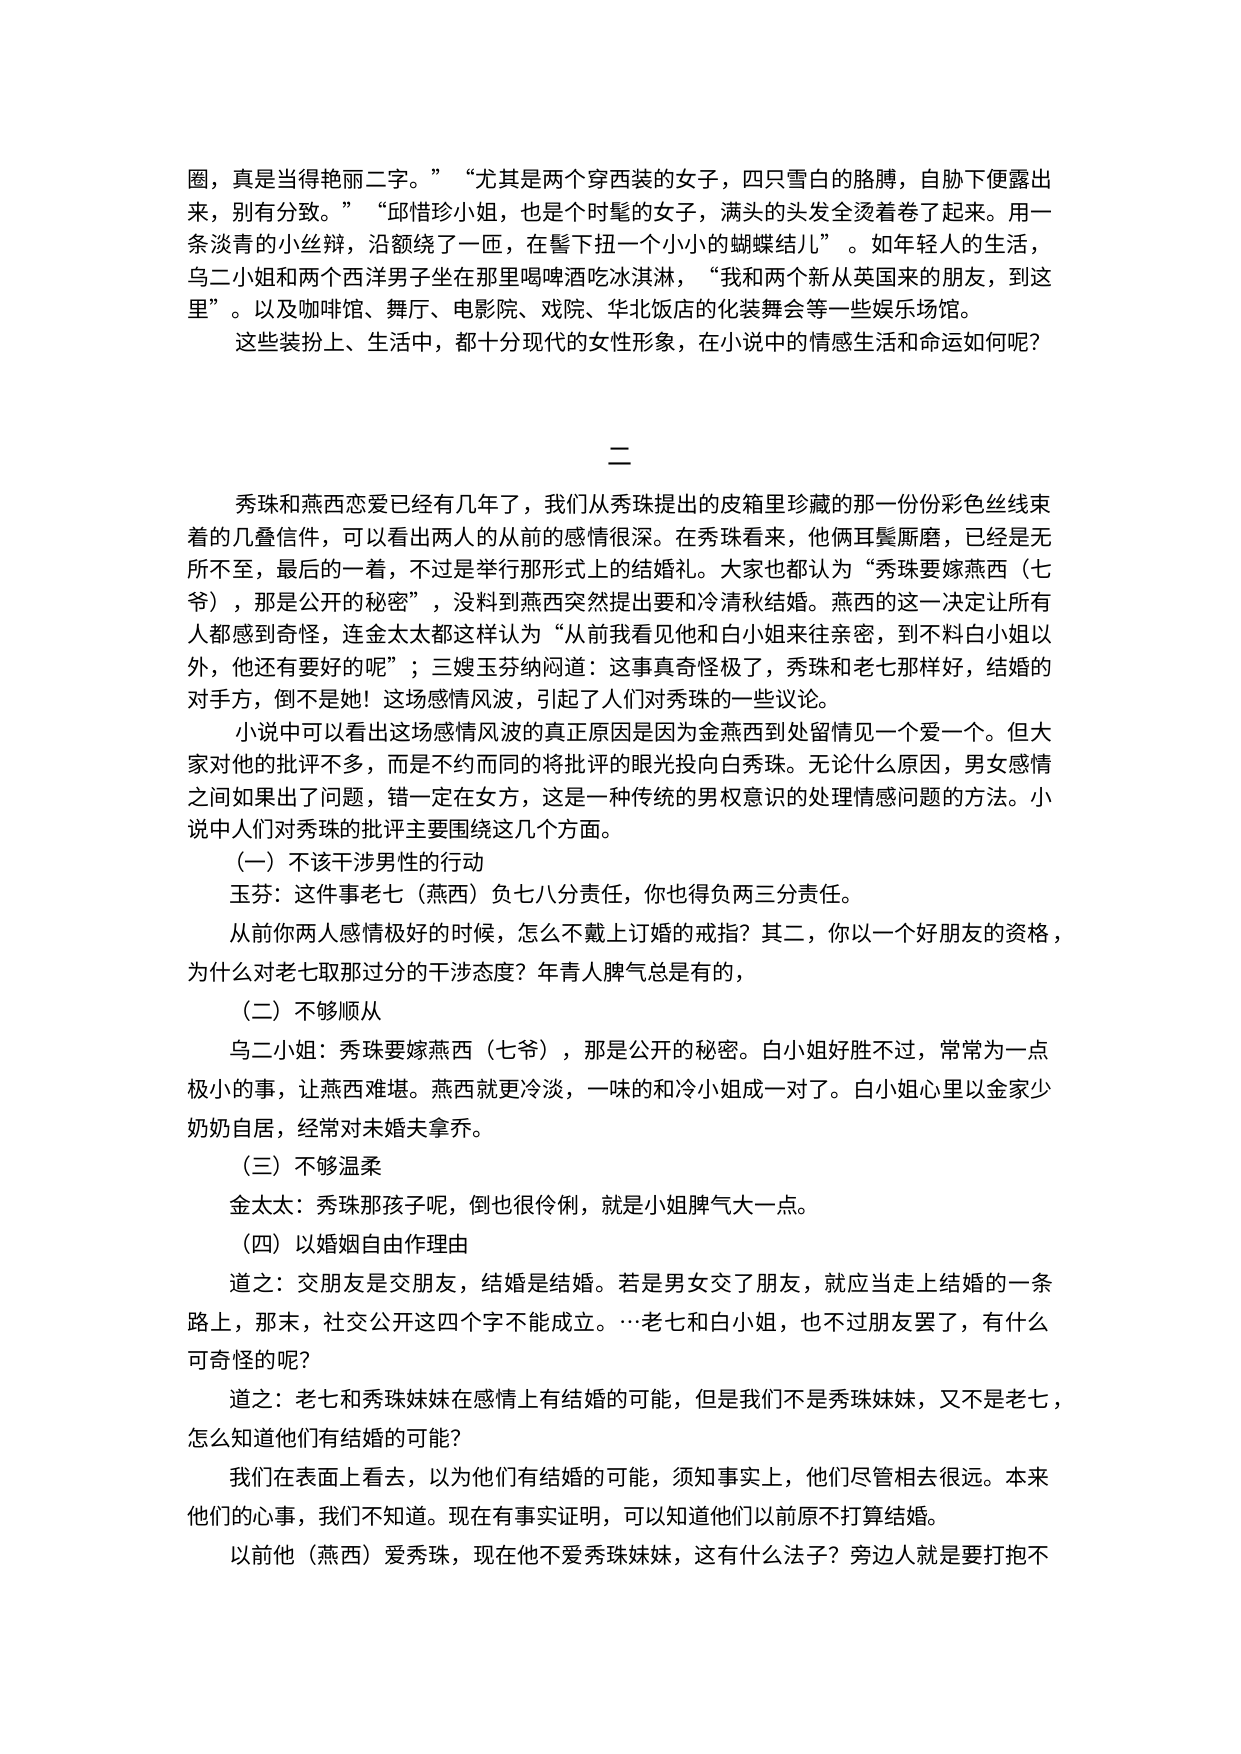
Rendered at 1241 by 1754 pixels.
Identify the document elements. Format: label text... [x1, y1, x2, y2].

text 小说中可以看出这场感情风波的真正原因是因为金燕西到处留情见一个爱一个。但大家对他的批评不多，而是不约而同的将批评的眼光投向白秀珠。无论什么原因，男女感情之间如果出了问题，错一定在女方，这是一种传统的男权意识的处理情感问题的方法。小说中人们对秀珠的批评主要围绕这几个方面。 [187, 714, 1053, 844]
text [187, 1537, 1053, 1570]
text （二）不够顺从 [187, 993, 1053, 1026]
text 乌二小姐：秀珠要嫁燕西（七爷），那是公开的秘密。白小姐好胜不过，常常为一点极小的事，让燕西难堪。燕西就更冷淡，一味的和冷小姐成一对了。白小姐心里以金家少奶奶自居，经常对未婚夫拿乔。 [187, 1032, 1053, 1143]
text 二 [187, 422, 1053, 487]
text 我们在表面上看去，以为他们有结婚的可能，须知事实上，他们尽管相去很远。本来他们的心事，我们不知道。现在有事实证明，可以知道他们以前原不打算结婚。 [187, 1459, 1053, 1531]
text （一）不该干涉男性的行动 [187, 844, 1053, 877]
text 玉芬：这件事老七（燕西）负七八分责任，你也得负两三分责任。 [187, 877, 1053, 909]
text 道之：老七和秀珠妹妹在感情上有结婚的可能，但是我们不是秀珠妹妹，又不是老七，怎么知道他们有结婚的可能？ [187, 1382, 1053, 1453]
text 秀珠和燕西恋爱已经有几年了，我们从秀珠提出的皮箱里珍藏的那一份份彩色丝线束着的几叠信件，可以看出两人的从前的感情很深。在秀珠看来，他俩耳鬓厮磨，已经是无所不至，最后的一着，不过是举行那形式上的结婚礼。大家也都认为“秀珠要嫁燕西（七爷），那是公开的秘密”，没料到燕西突然提出要和冷清秋结婚。燕西的这一决定让所有人都感到奇怪，连金太太都这样认为“从前我看见他和白小姐来往亲密，到不料白小姐以外，他还有要好的呢”；三嫂玉芬纳闷道：这事真奇怪极了，秀珠和老七那样好，结婚的对手方，倒不是她！这场感情风波，引起了人们对秀珠的一些议论。 [187, 487, 1053, 714]
text （四）以婚姻自由作理由 [187, 1226, 1053, 1259]
text 道之：交朋友是交朋友，结婚是结婚。若是男女交了朋友，就应当走上结婚的一条路上，那末，社交公开这四个字不能成立。…老七和白小姐，也不过朋友罢了，有什么可奇怪的呢？ [187, 1265, 1053, 1376]
text 这些装扮上、生活中，都十分现代的女性形象，在小说中的情感生活和命运如何呢？ [187, 324, 1053, 357]
text 金太太：秀珠那孩子呢，倒也很伶俐，就是小姐脾气大一点。 [187, 1188, 1053, 1220]
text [187, 162, 1053, 324]
text 从前你两人感情极好的时候，怎么不戴上订婚的戒指？其二，你以一个好朋友的资格，为什么对老七取那过分的干涉态度？年青人脾气总是有的， [187, 916, 1053, 987]
text （三）不够温柔 [187, 1149, 1053, 1181]
